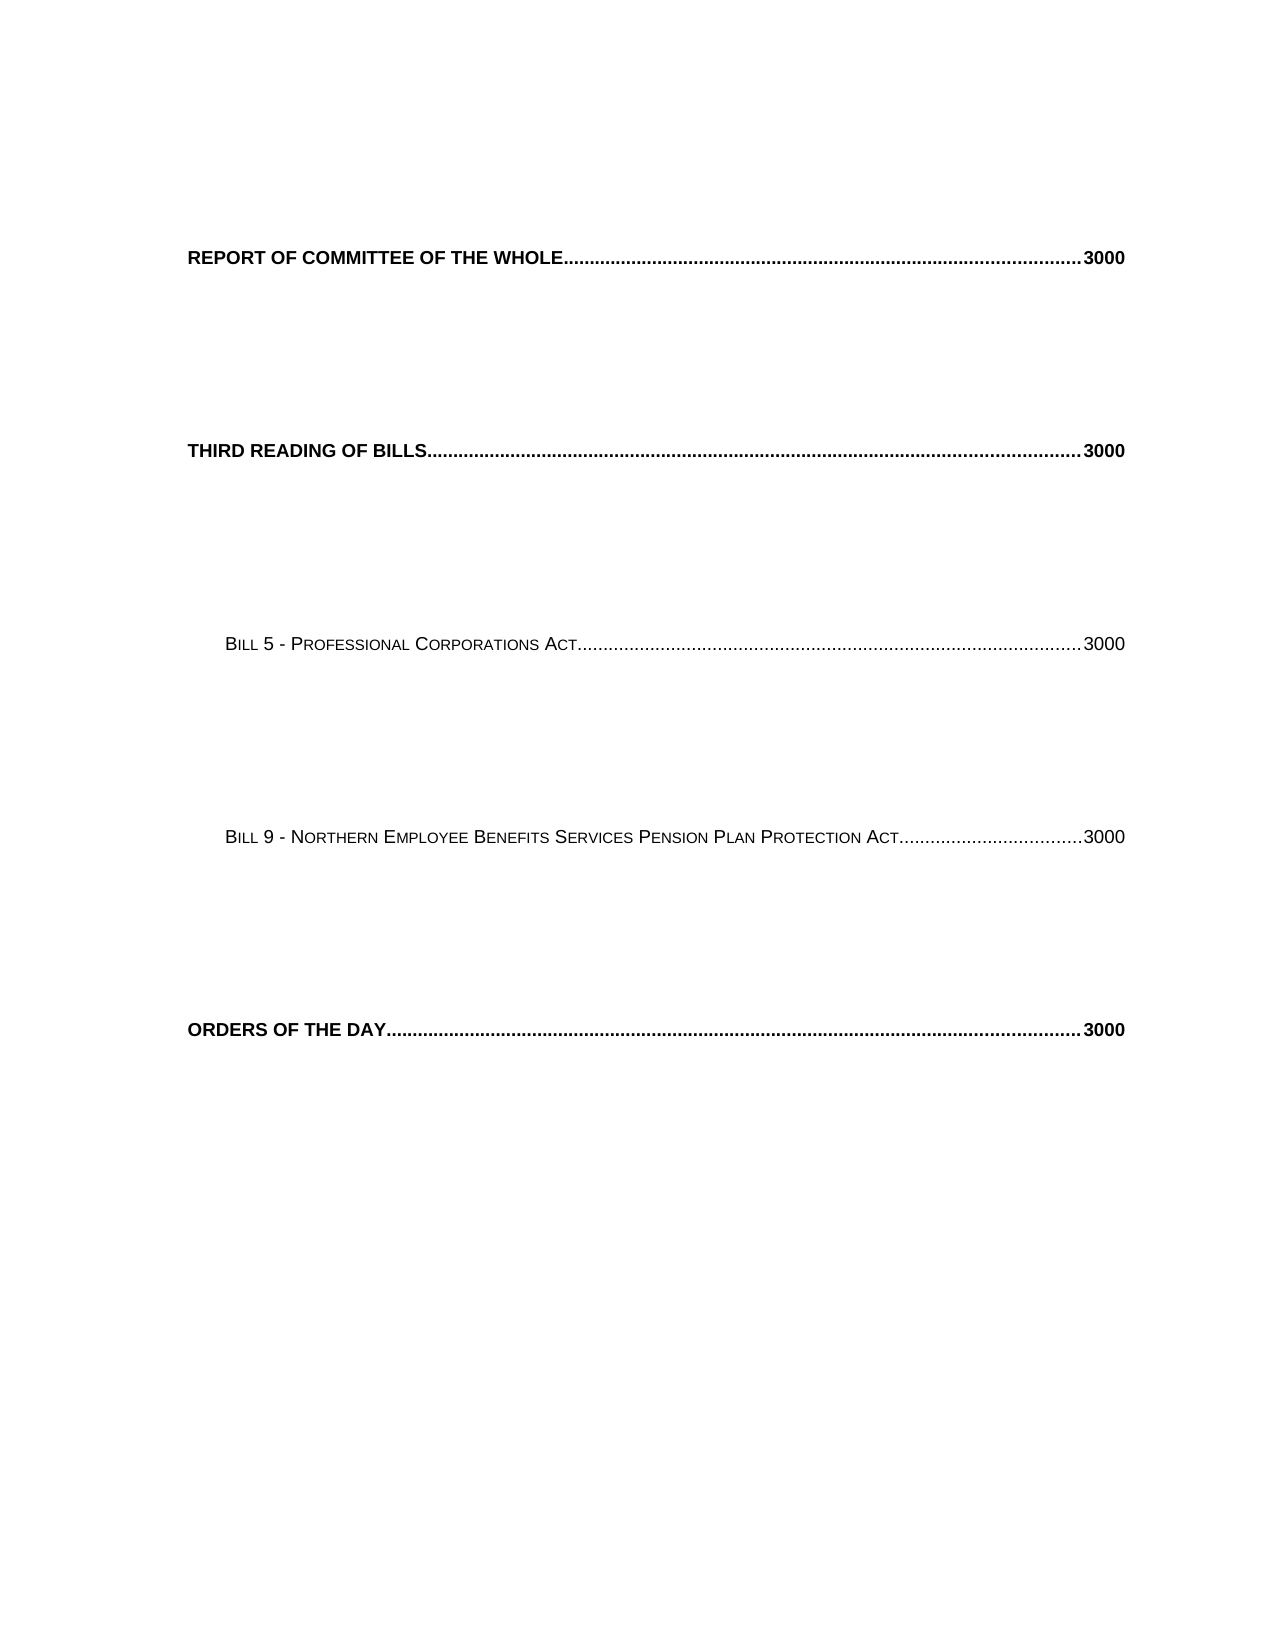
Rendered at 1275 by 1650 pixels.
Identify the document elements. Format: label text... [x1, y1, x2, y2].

text THIRD READING OF BILLS 3000 [187, 440, 1162, 461]
text Bill 9 - Northern Employee Benefits Services Pension Plan Protection Act 3000 [187, 826, 1162, 847]
text ORDERS OF THE DAY 3000 [187, 1019, 1162, 1041]
text Bill 5 - Professional Corporations Act 3000 [187, 633, 1162, 654]
text REPORT OF COMMITTEE OF THE WHOLE 3000 [187, 247, 1162, 268]
